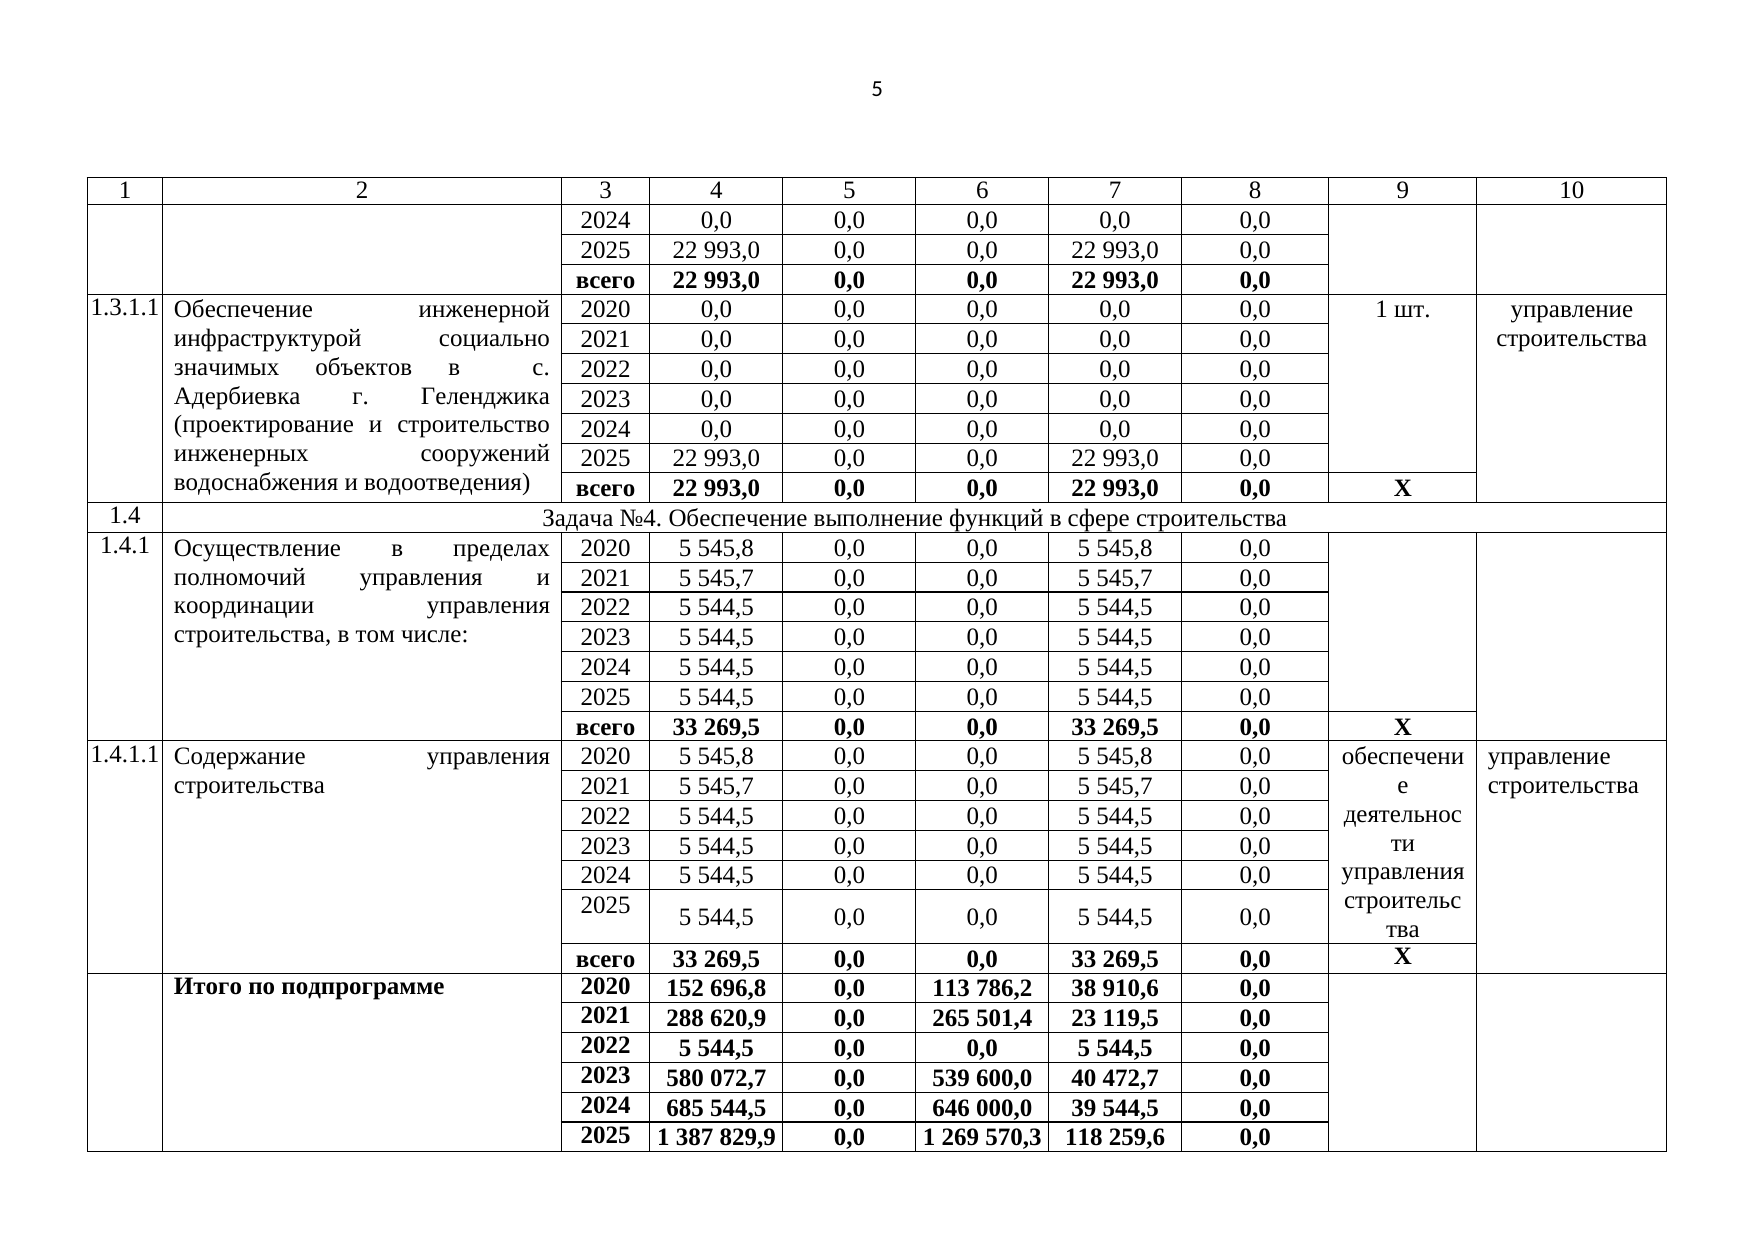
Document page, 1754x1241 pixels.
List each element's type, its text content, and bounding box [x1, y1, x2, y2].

table_cell 0,0 [1049, 384, 1181, 413]
table_cell 1.4.1 [88, 533, 162, 740]
table_cell 1.3.1.1 [88, 295, 162, 502]
table_cell 0,0 [916, 235, 1048, 264]
table_cell 0,0 [783, 444, 915, 472]
table_cell 0,0 [916, 1033, 1048, 1062]
table_cell 0,0 [783, 861, 915, 889]
table_cell 0,0 [916, 861, 1048, 889]
table_cell 0,0 [1182, 801, 1328, 830]
table_header 5 [783, 178, 915, 204]
table_cell 2024 [562, 414, 649, 442]
table_cell 113 786,2 [916, 974, 1048, 1002]
table_cell [1329, 974, 1476, 1151]
table_cell 0,0 [1182, 205, 1328, 234]
table_cell 2021 [562, 324, 649, 353]
table_cell 0,0 [1049, 354, 1181, 383]
table_cell 2025 [562, 444, 649, 472]
table_cell 0,0 [1182, 1033, 1328, 1062]
table_cell 0,0 [1049, 414, 1181, 442]
table_cell 5 544,5 [650, 682, 782, 711]
table_cell 5 545,8 [650, 533, 782, 562]
table_cell 0,0 [916, 473, 1048, 502]
table_cell 0,0 [1182, 384, 1328, 413]
table_cell 0,0 [783, 741, 915, 770]
table_cell 23 119,5 [1049, 1003, 1181, 1032]
table_cell 5 545,8 [1049, 533, 1181, 562]
table_cell 0,0 [916, 533, 1048, 562]
table_cell 0,0 [1182, 944, 1328, 972]
table_cell 539 600,0 [916, 1063, 1048, 1092]
table_cell 0,0 [916, 414, 1048, 442]
table_cell 5 544,5 [650, 890, 782, 943]
table_cell 2022 [562, 1033, 649, 1062]
table_cell 0,0 [783, 295, 915, 323]
table_cell 33 269,5 [1049, 944, 1181, 972]
table_cell 685 544,5 [650, 1093, 782, 1121]
table_cell 0,0 [916, 205, 1048, 234]
table_cell 0,0 [650, 205, 782, 234]
table_cell [88, 974, 162, 1151]
table_cell 22 993,0 [650, 265, 782, 293]
table_cell 0,0 [783, 974, 915, 1002]
table_cell [1477, 533, 1666, 740]
table_cell 0,0 [783, 593, 915, 621]
table_cell 2022 [562, 593, 649, 621]
table_cell 2025 [562, 235, 649, 264]
table_cell 22 993,0 [650, 473, 782, 502]
table_cell 0,0 [1182, 354, 1328, 383]
table_cell 1 шт. [1329, 295, 1476, 472]
table_cell [1329, 533, 1476, 711]
table_cell 0,0 [916, 712, 1048, 740]
table_cell 0,0 [1182, 1093, 1328, 1121]
table_cell 0,0 [1182, 861, 1328, 889]
table_cell управление строительства [1477, 295, 1666, 502]
table_cell 5 544,5 [1049, 831, 1181, 859]
table_cell управление строительства [1477, 741, 1666, 972]
table_cell 0,0 [1182, 974, 1328, 1002]
table_cell 38 910,6 [1049, 974, 1181, 1002]
table_cell 5 544,5 [1049, 622, 1181, 651]
table_cell 0,0 [1182, 1063, 1328, 1092]
table_cell 5 544,5 [650, 622, 782, 651]
table_cell 0,0 [1182, 324, 1328, 353]
table_cell 2020 [562, 741, 649, 770]
table_cell Итого по подпрограмме [163, 974, 561, 1151]
table_cell 2023 [562, 1063, 649, 1092]
table_cell 0,0 [1182, 652, 1328, 681]
table_cell 22 993,0 [1049, 265, 1181, 293]
table_cell 0,0 [1182, 831, 1328, 859]
table_cell Задача №4. Обеспечение выполнение функций в сфере строительства [163, 503, 1666, 532]
table_cell 2021 [562, 563, 649, 591]
table_cell 5 544,5 [650, 801, 782, 830]
table_cell 0,0 [783, 1033, 915, 1062]
table_cell 0,0 [1182, 414, 1328, 442]
table_cell 0,0 [783, 890, 915, 943]
table_cell 0,0 [916, 563, 1048, 591]
table_cell 0,0 [1049, 205, 1181, 234]
table_header 8 [1182, 178, 1328, 204]
table_cell 0,0 [916, 354, 1048, 383]
table_cell 2025 [562, 682, 649, 711]
table_cell 0,0 [916, 831, 1048, 859]
table_cell 0,0 [783, 712, 915, 740]
table_cell 0,0 [783, 652, 915, 681]
table_cell 0,0 [783, 801, 915, 830]
table_cell 5 545,8 [1049, 741, 1181, 770]
table_cell 0,0 [1182, 563, 1328, 591]
table_cell 0,0 [783, 1063, 915, 1092]
table_cell 2024 [562, 1093, 649, 1121]
table_cell 0,0 [916, 801, 1048, 830]
table_cell 0,0 [916, 682, 1048, 711]
table_cell 33 269,5 [650, 712, 782, 740]
table_cell 5 544,5 [1049, 861, 1181, 889]
table_cell 0,0 [1182, 533, 1328, 562]
table_cell 0,0 [1182, 295, 1328, 323]
table_cell 288 620,9 [650, 1003, 782, 1032]
table_cell 33 269,5 [650, 944, 782, 972]
table_cell 5 544,5 [650, 652, 782, 681]
table_cell 0,0 [650, 324, 782, 353]
table_cell 5 544,5 [1049, 890, 1181, 943]
table_cell 22 993,0 [1049, 235, 1181, 264]
table_cell 0,0 [916, 384, 1048, 413]
table_cell 0,0 [1049, 324, 1181, 353]
table_cell всего [562, 265, 649, 293]
table_cell 580 072,7 [650, 1063, 782, 1092]
table_cell 0,0 [783, 944, 915, 972]
table_cell всего [562, 944, 649, 972]
table_header 7 [1049, 178, 1181, 204]
table_cell 0,0 [1049, 295, 1181, 323]
table_cell 0,0 [783, 414, 915, 442]
table_cell 1.4.1.1 [88, 741, 162, 972]
table_cell 5 545,7 [1049, 563, 1181, 591]
table_cell всего [562, 473, 649, 502]
table_cell 5 544,5 [1049, 1033, 1181, 1062]
table_cell 0,0 [916, 324, 1048, 353]
table_cell 0,0 [916, 890, 1048, 943]
table_cell 2020 [562, 533, 649, 562]
table_cell 0,0 [783, 1003, 915, 1032]
table_cell 22 993,0 [1049, 444, 1181, 472]
table_cell 5 544,5 [650, 831, 782, 859]
table_cell 2024 [562, 652, 649, 681]
table_cell 2024 [562, 205, 649, 234]
table_cell 0,0 [916, 622, 1048, 651]
table_cell 0,0 [783, 473, 915, 502]
table_cell 22 993,0 [650, 235, 782, 264]
table_cell 0,0 [916, 771, 1048, 800]
table_cell 0,0 [783, 682, 915, 711]
table_cell 2020 [562, 295, 649, 323]
table_cell 0,0 [916, 265, 1048, 293]
table_cell 2023 [562, 831, 649, 859]
table_cell 0,0 [1182, 682, 1328, 711]
table_cell 0,0 [1182, 265, 1328, 293]
table_cell Осуществление в пределах полномочий управления и координации управления строительства, в том числе: [163, 533, 561, 740]
table_cell 2020 [562, 974, 649, 1002]
table_cell Х [1329, 712, 1476, 740]
table_cell всего [562, 712, 649, 740]
table_cell 0,0 [1182, 890, 1328, 943]
table_cell 0,0 [783, 205, 915, 234]
table_cell 0,0 [783, 563, 915, 591]
table_header 6 [916, 178, 1048, 204]
table_cell 646 000,0 [916, 1093, 1048, 1121]
table_header 2 [163, 178, 561, 204]
table_cell 1 387 829,9 [650, 1123, 782, 1151]
table_cell 0,0 [783, 1123, 915, 1151]
table_cell 2025 [562, 1123, 649, 1151]
table_cell 0,0 [1182, 712, 1328, 740]
table_cell 0,0 [783, 235, 915, 264]
table_cell 0,0 [650, 354, 782, 383]
table_cell 0,0 [783, 831, 915, 859]
table_cell 5 544,5 [1049, 682, 1181, 711]
table_cell 5 544,5 [1049, 801, 1181, 830]
table_cell 2022 [562, 354, 649, 383]
table_cell 1 269 570,3 [916, 1123, 1048, 1151]
table_cell [1477, 974, 1666, 1151]
table_cell 0,0 [1182, 771, 1328, 800]
table_cell Х [1329, 473, 1476, 502]
table_cell 5 544,5 [1049, 593, 1181, 621]
table_cell 0,0 [783, 1093, 915, 1121]
table_cell 0,0 [650, 414, 782, 442]
table_cell 33 269,5 [1049, 712, 1181, 740]
table_cell 5 544,5 [650, 593, 782, 621]
table_cell 5 545,8 [650, 741, 782, 770]
table_cell 0,0 [783, 324, 915, 353]
table_cell 0,0 [916, 944, 1048, 972]
table_cell 0,0 [650, 295, 782, 323]
table_cell 118 259,6 [1049, 1123, 1181, 1151]
table_cell 0,0 [1182, 593, 1328, 621]
table_header 3 [562, 178, 649, 204]
table_cell 22 993,0 [1049, 473, 1181, 502]
table_cell обеспечение деятельности управления строительства [1329, 741, 1476, 943]
table_header 10 [1477, 178, 1666, 204]
table_cell 0,0 [916, 652, 1048, 681]
table_cell 2025 [562, 890, 649, 943]
table_cell 0,0 [783, 384, 915, 413]
table_cell 0,0 [1182, 235, 1328, 264]
table_cell 5 544,5 [650, 861, 782, 889]
table_cell 5 544,5 [1049, 652, 1181, 681]
table_header 9 [1329, 178, 1476, 204]
table_cell 0,0 [916, 593, 1048, 621]
table_cell 2023 [562, 622, 649, 651]
table_cell 0,0 [783, 265, 915, 293]
table_cell 40 472,7 [1049, 1063, 1181, 1092]
table_cell 2021 [562, 771, 649, 800]
table_cell 5 545,7 [650, 563, 782, 591]
table_cell Содержание управления строительства [163, 741, 561, 972]
table_cell 0,0 [650, 384, 782, 413]
table_cell 22 993,0 [650, 444, 782, 472]
table_cell 2023 [562, 384, 649, 413]
table_cell 2021 [562, 1003, 649, 1032]
table_header 4 [650, 178, 782, 204]
table_cell 0,0 [1182, 473, 1328, 502]
table_cell Обеспечение инженерной инфраструктурой социально значимых объектов в с. Адербиевка г. Геленджика (проектирование и строительство инженерных сооружений водоснабжения и водоотведения) [163, 295, 561, 502]
table_cell 0,0 [1182, 444, 1328, 472]
table_cell 0,0 [783, 533, 915, 562]
table_cell 0,0 [1182, 741, 1328, 770]
table_cell 0,0 [916, 741, 1048, 770]
table_cell 5 545,7 [1049, 771, 1181, 800]
table_cell 39 544,5 [1049, 1093, 1181, 1121]
table_cell 0,0 [1182, 622, 1328, 651]
table_cell 0,0 [1182, 1123, 1328, 1151]
table_cell 0,0 [783, 771, 915, 800]
table_cell 0,0 [783, 354, 915, 383]
table_cell 0,0 [916, 295, 1048, 323]
table_cell 0,0 [916, 444, 1048, 472]
table_cell 2022 [562, 801, 649, 830]
table_cell 5 545,7 [650, 771, 782, 800]
table_cell 0,0 [1182, 1003, 1328, 1032]
table_cell Х [1329, 944, 1476, 972]
table_cell 5 544,5 [650, 1033, 782, 1062]
table_cell 265 501,4 [916, 1003, 1048, 1032]
table_cell 1.4 [88, 503, 162, 532]
table_cell 2024 [562, 861, 649, 889]
table_header 1 [88, 178, 162, 204]
table_cell 152 696,8 [650, 974, 782, 1002]
table_cell 0,0 [783, 622, 915, 651]
